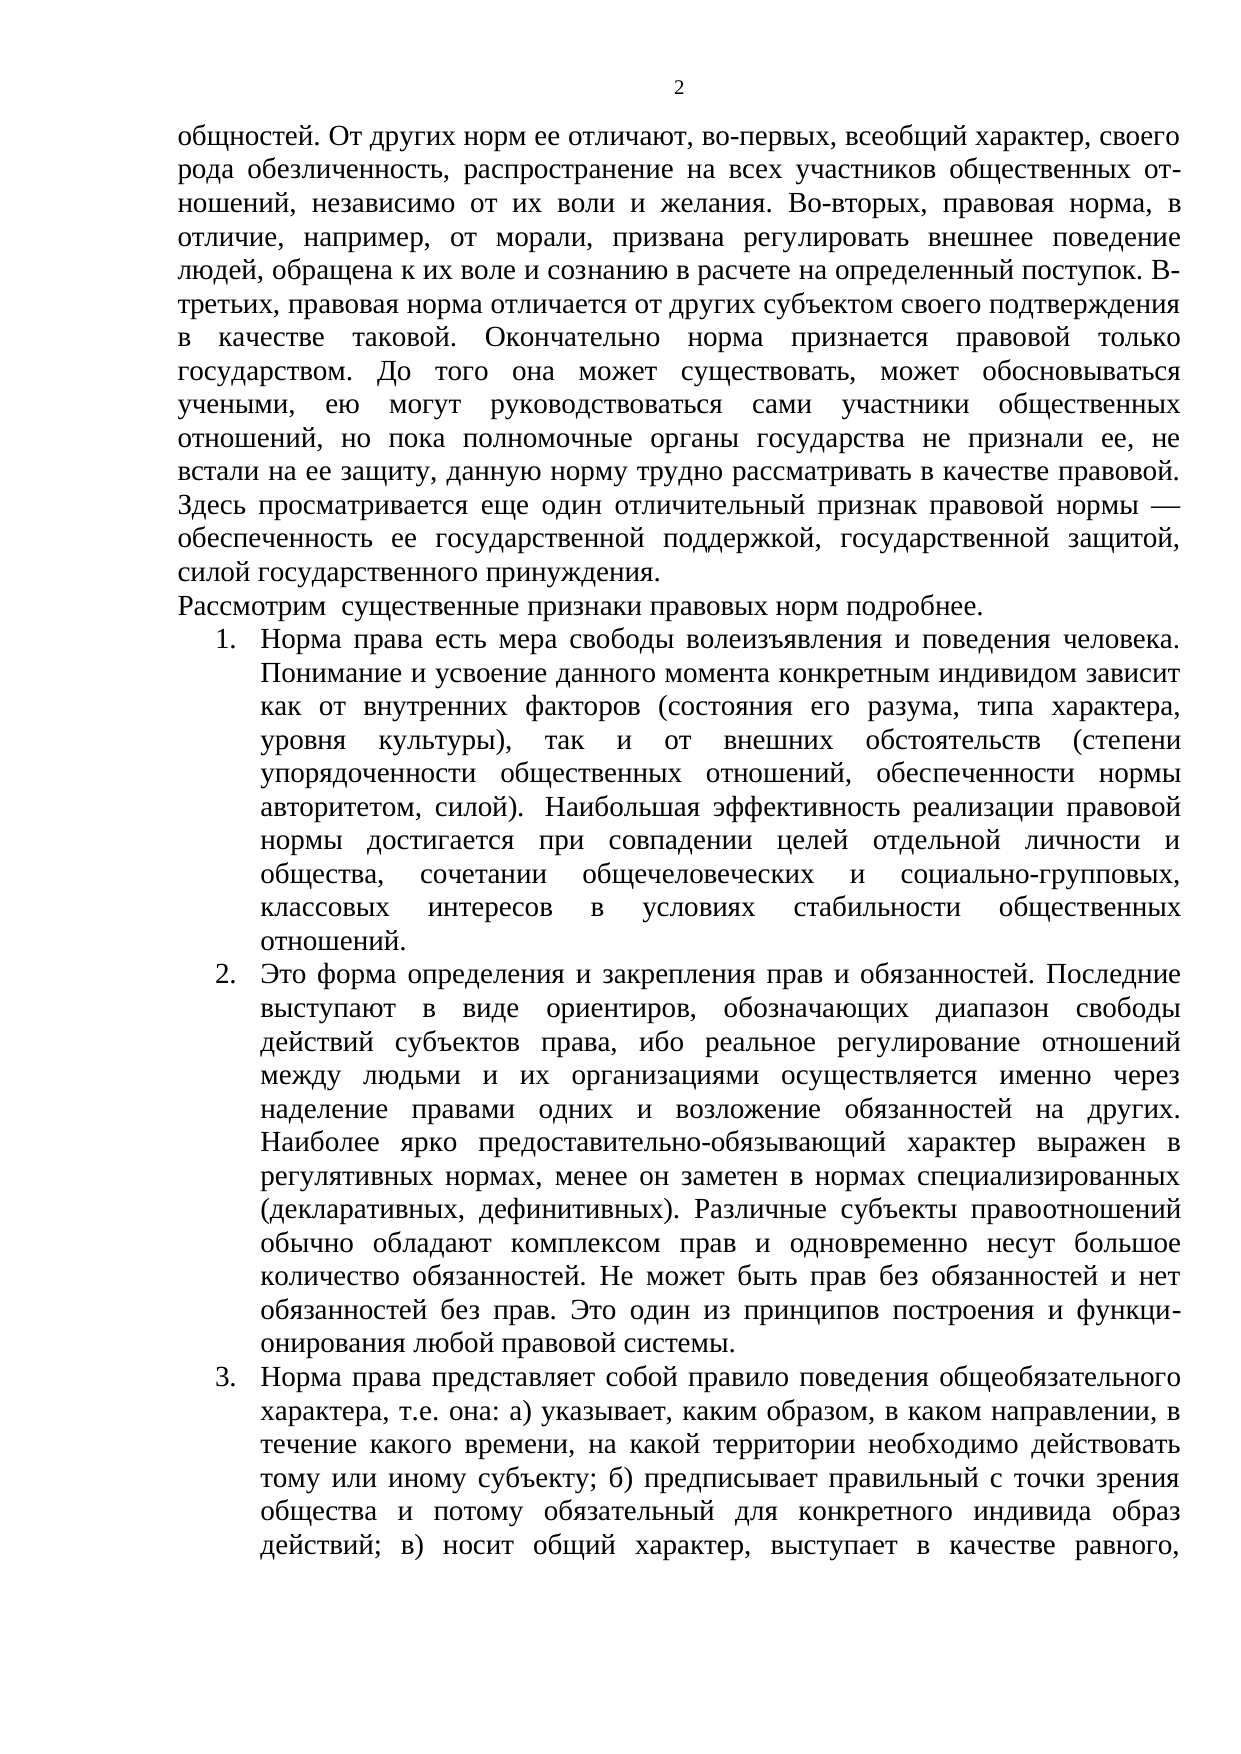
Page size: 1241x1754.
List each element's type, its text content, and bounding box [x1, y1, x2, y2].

text Рассмотрим существенные признаки правовых норм подробнее. [177, 588, 1181, 621]
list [215, 1359, 1181, 1561]
list Это форма определения и закрепления прав и обязанностей. Последние выступают в виде ориентиров, обозначающих диапазон свободы действий субъектов права, ибо реальное регулирование отношений между людьми и их организациями осуществляется именно через наделение правами одних и возложение обязанностей на других. Наиболее ярко предоставительно-обязывающий характер выражен в регулятивных нормах, менее он заметен в нормах специализированных (декларативных, дефинитивных). Различные субъекты правоотношений обычно обладают комплексом прав и одновременно несут большое количество обязанностей. Не может быть прав без обязанностей и нет обязанностей без прав. Это один из принципов построения и функционирования любой правовой системы. [215, 957, 1181, 1359]
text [177, 118, 1181, 588]
list Норма права есть мера свободы волеизъявления и поведения человека. Понимание и усвоение данного момента конкретным индивидом зависит как от внутренних факторов (состояния его разума, типа характера, уровня культуры), так и от внешних обстоятельств (степени упорядоченности общественных отношений, обеспеченности нормы авторитетом, силой). Наибольшая эффективность реализации правовой нормы достигается при совпадении целей отдельной личности и общества, сочетании общечеловеческих и социально-групповых, классовых интересов в условиях стабильности общественных отношений. [215, 621, 1181, 957]
